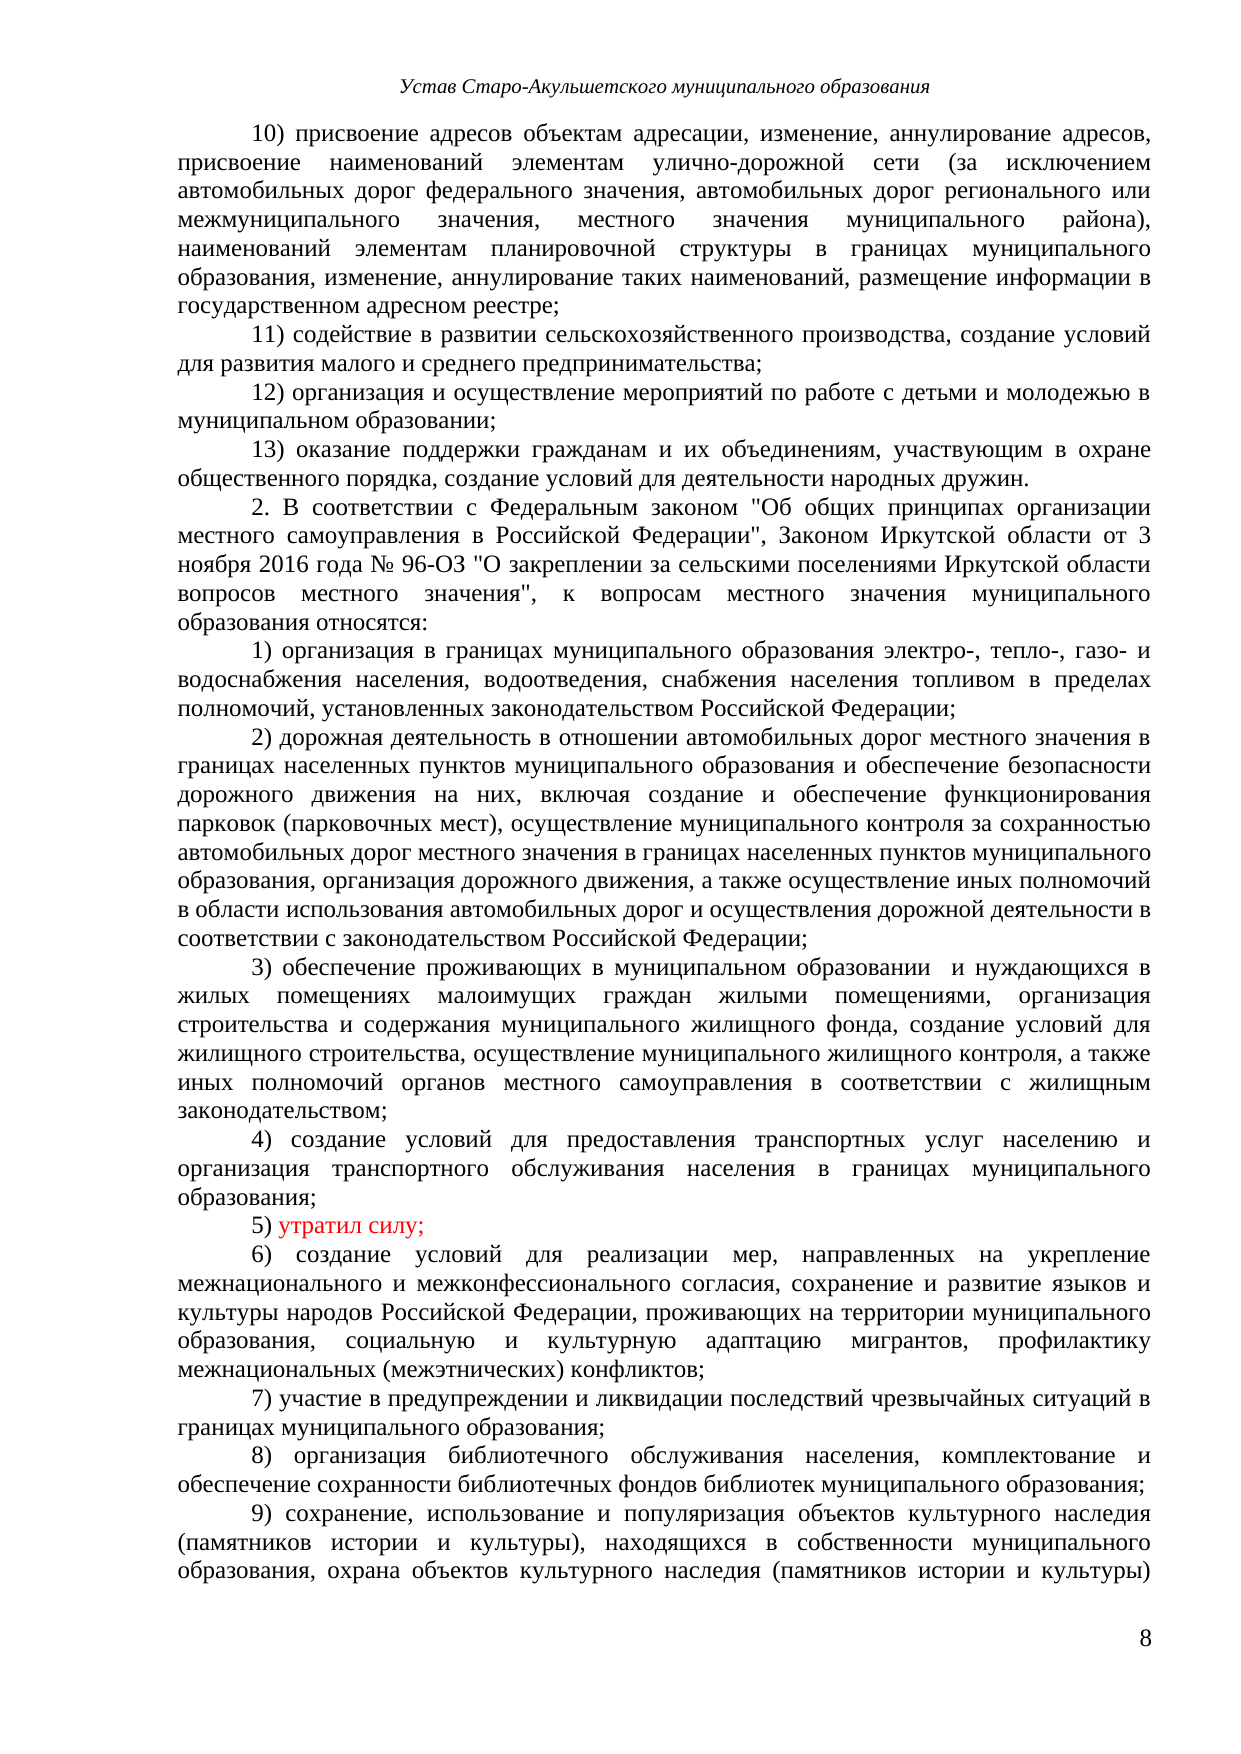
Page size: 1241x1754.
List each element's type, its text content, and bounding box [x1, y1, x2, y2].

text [177, 1498, 1152, 1584]
text 6) создание условий для реализации мер, направленных на укрепление межнационального и межконфессионального согласия, сохранение и развитие языков и культуры народов Российской Федерации, проживающих на территории муниципального образования, социальную и культурную адаптацию мигрантов, профилактику межнациональных (межэтнических) конфликтов; [177, 1239, 1152, 1383]
text 2) дорожная деятельность в отношении автомобильных дорог местного значения в границах населенных пунктов муниципального образования и обеспечение безопасности дорожного движения на них, включая создание и обеспечение функционирования парковок (парковочных мест), осуществление муниципального контроля за сохранностью автомобильных дорог местного значения в границах населенных пунктов муниципального образования, организация дорожного движения, а также осуществление иных полномочий в области использования автомобильных дорог и осуществления дорожной деятельности в соответствии с законодательством Российской Федерации; [177, 722, 1152, 952]
text 4) создание условий для предоставления транспортных услуг населению и организация транспортного обслуживания населения в границах муниципального образования; [177, 1124, 1152, 1211]
text 13) оказание поддержки гражданам и их объединениям, участвующим в охране общественного порядка, создание условий для деятельности народных дружин. [177, 434, 1152, 492]
text 7) участие в предупреждении и ликвидации последствий чрезвычайных ситуаций в границах муниципального образования; [177, 1383, 1152, 1441]
text 11) содействие в развитии сельскохозяйственного производства, создание условий для развития малого и среднего предпринимательства; [177, 319, 1152, 377]
text 3) обеспечение проживающих в муниципальном образовании и нуждающихся в жилых помещениях малоимущих граждан жилыми помещениями, организация строительства и содержания муниципального жилищного фонда, создание условий для жилищного строительства, осуществление муниципального жилищного контроля, а также иных полномочий органов местного самоуправления в соответствии с жилищным законодательством; [177, 952, 1152, 1124]
text 5) утратил силу; [177, 1211, 1152, 1239]
text 1) организация в границах муниципального образования электро-, тепло-, газо- и водоснабжения населения, водоотведения, снабжения населения топливом в пределах полномочий, установленных законодательством Российской Федерации; [177, 636, 1152, 722]
text 12) организация и осуществление мероприятий по работе с детьми и молодежью в муниципальном образовании; [177, 377, 1152, 434]
text 10) присвоение адресов объектам адресации, изменение, аннулирование адресов, присвоение наименований элементам улично-дорожной сети (за исключением автомобильных дорог федерального значения, автомобильных дорог регионального или межмуниципального значения, местного значения муниципального района), наименований элементам планировочной структуры в границах муниципального образования, изменение, аннулирование таких наименований, размещение информации в государственном адресном реестре; [177, 118, 1152, 319]
text 2. В соответствии с Федеральным законом "Об общих принципах организации местного самоуправления в Российской Федерации", Законом Иркутской области от 3 ноября 2016 года № 96-ОЗ "О закреплении за сельскими поселениями Иркутской области вопросов местного значения", к вопросам местного значения муниципального образования относятся: [177, 492, 1152, 636]
text 8) организация библиотечного обслуживания населения, комплектование и обеспечение сохранности библиотечных фондов библиотек муниципального образования; [177, 1441, 1152, 1498]
